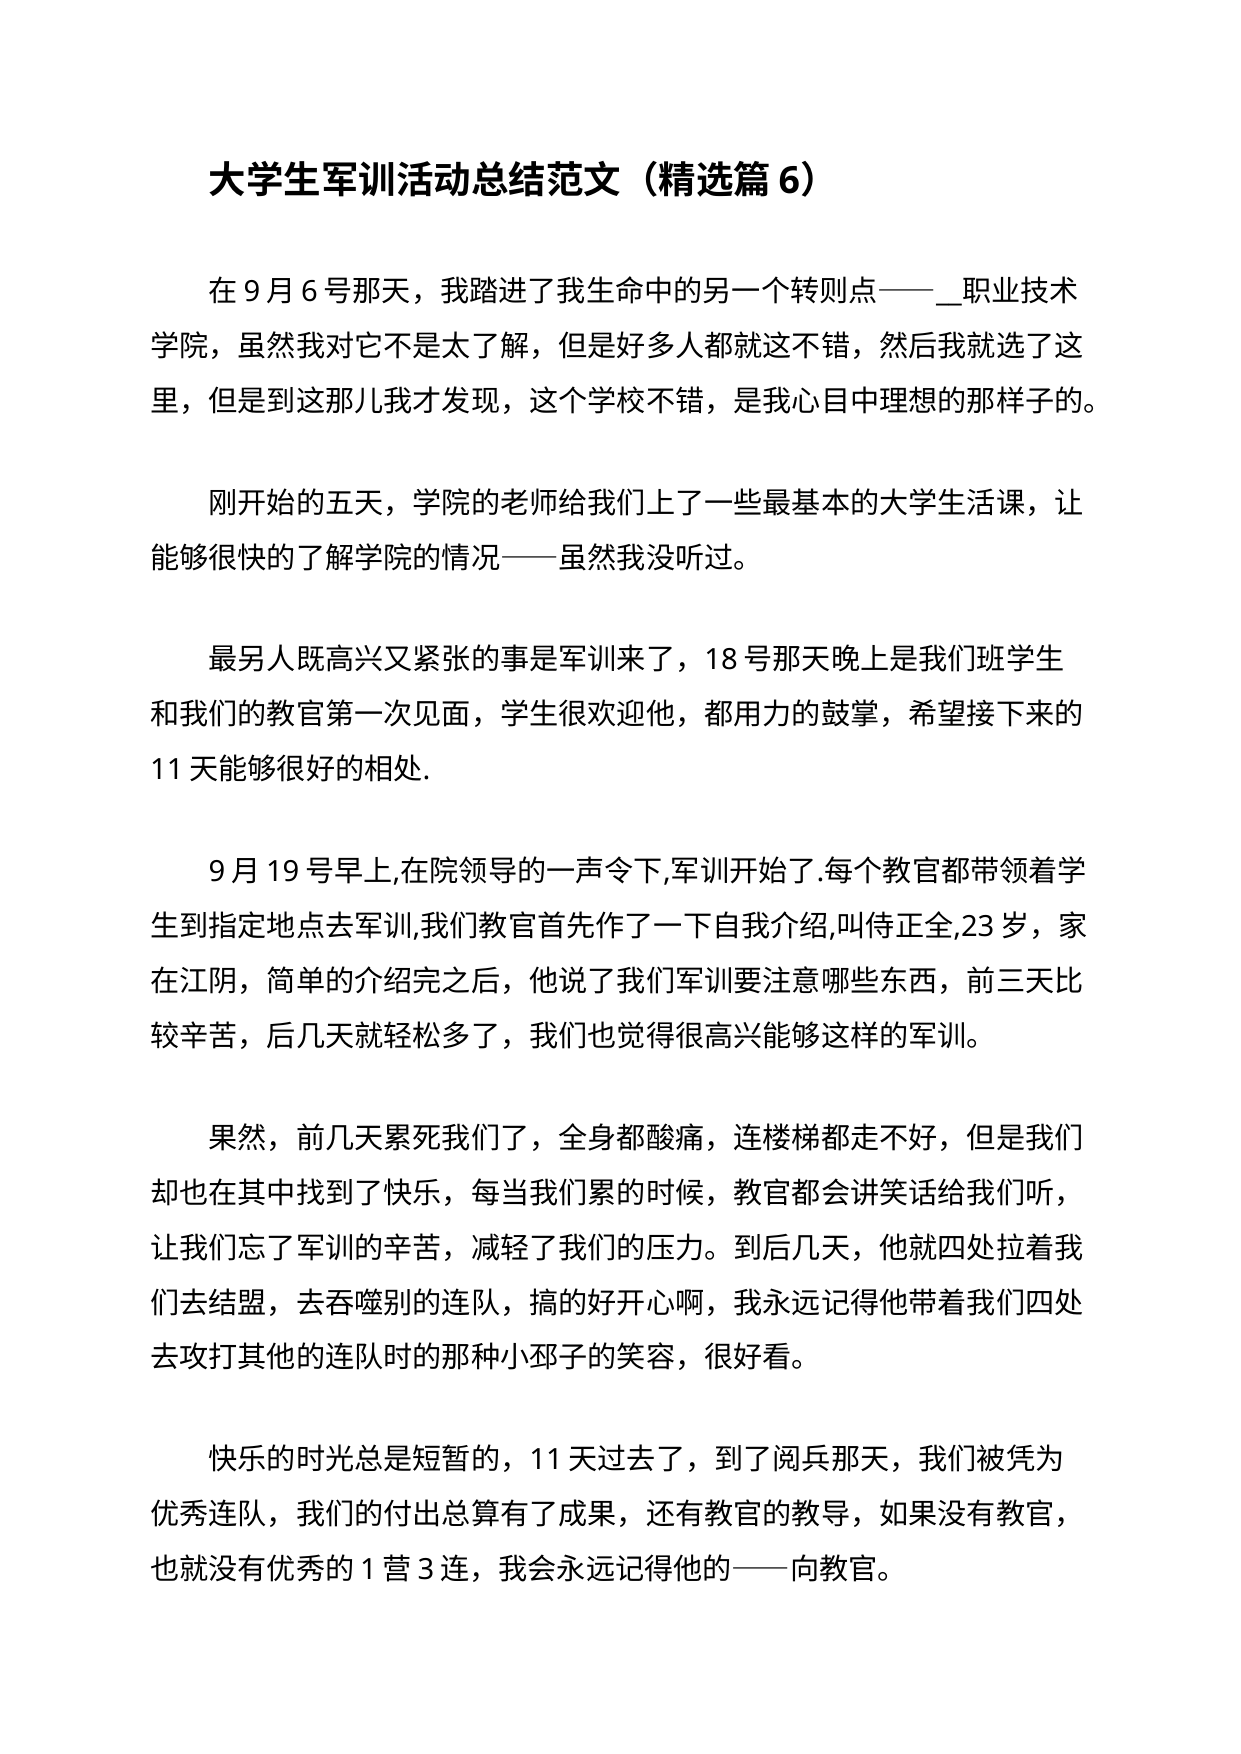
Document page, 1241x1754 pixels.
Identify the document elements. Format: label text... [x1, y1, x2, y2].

text 大学生军训活动总结范文（精选篇6） [150, 150, 1090, 204]
text 果然，前几天累死我们了，全身都酸痛，连楼梯都走不好，但是我们却也在其中找到了快乐，每当我们累的时候，教官都会讲笑话给我们听，让我们忘了军训的辛苦，减轻了我们的压力。到后几天，他就四处拉着我们去结盟，去吞噬别的连队，搞的好开心啊，我永远记得他带着我们四处去攻打其他的连队时的那种小邳子的笑容，很好看。 [150, 1114, 1090, 1376]
text 在9月6号那天，我踏进了我生命中的另一个转则点——__职业技术学院，虽然我对它不是太了解，但是好多人都就这不错，然后我就选了这里，但是到这那儿我才发现，这个学校不错，是我心目中理想的那样子的。 [150, 268, 1090, 420]
text 快乐的时光总是短暂的，11天过去了，到了阅兵那天，我们被凭为优秀连队，我们的付出总算有了成果，还有教官的教导，如果没有教官，也就没有优秀的1营3连，我会永远记得他的——向教官。 [150, 1436, 1090, 1588]
text 刚开始的五天，学院的老师给我们上了一些最基本的大学生活课，让能够很快的了解学院的情况——虽然我没听过。 [150, 479, 1090, 576]
text 最另人既高兴又紧张的事是军训来了，18号那天晚上是我们班学生和我们的教官第一次见面，学生很欢迎他，都用力的鼓掌，希望接下来的11天能够很好的相处. [150, 636, 1090, 788]
text 9月19号早上,在院领导的一声令下,军训开始了.每个教官都带领着学生到指定地点去军训,我们教官首先作了一下自我介绍,叫侍正全,23岁，家在江阴，简单的介绍完之后，他说了我们军训要注意哪些东西，前三天比较辛苦，后几天就轻松多了，我们也觉得很高兴能够这样的军训。 [150, 848, 1090, 1055]
